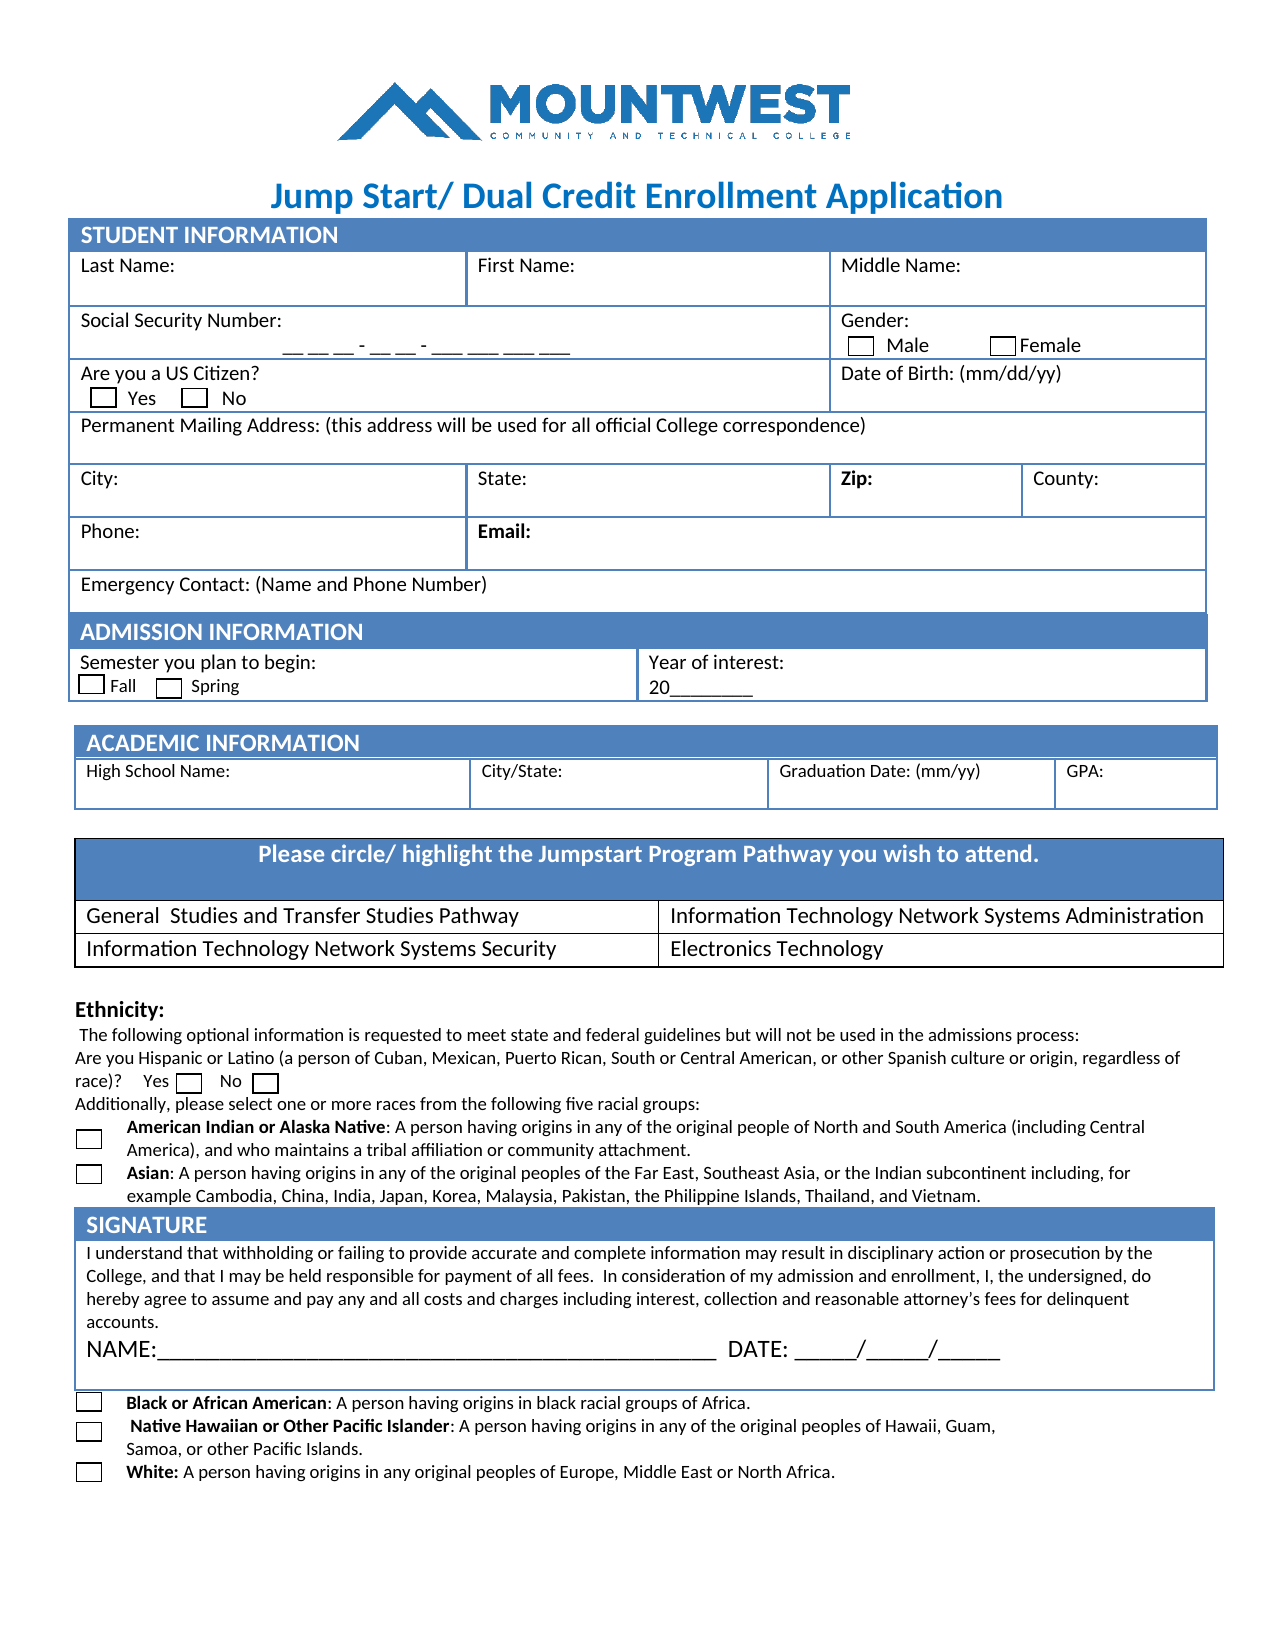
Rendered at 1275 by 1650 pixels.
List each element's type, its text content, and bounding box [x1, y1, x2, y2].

table_cell Information Technology Network Systems Administration [659, 901, 1223, 933]
text White: A person having origins in any original peoples of Europe, Middle East or North Africa. [126, 1460, 1200, 1483]
table_cell Email: [468, 518, 1205, 569]
table_cell Semester you plan to begin: Fall Fall Spring [70, 649, 636, 700]
table_cell Emergency Contact: (Name and Phone Number) [70, 571, 1205, 612]
text Native Hawaiian or Other Pacific Islander: A person having origins in any of the original peoples of Hawaii, Guam, [126, 1414, 1200, 1437]
text Samoa, or other Pacific Islands. [126, 1437, 1200, 1460]
table_cell Are you a US Citizen? Yes No [70, 360, 829, 411]
table_cell First Name: [468, 252, 829, 305]
table_cell Phone: [70, 518, 465, 569]
table_cell Information Technology Network Systems Security [76, 934, 658, 966]
text Black or African American: A person having origins in black racial groups of Africa. [126, 1391, 1200, 1414]
table_cell Gender: Male Female [831, 307, 1205, 358]
table_header Please circle/ highlight the Jumpstart Program Pathway you wish to attend. [76, 839, 1223, 900]
table_cell Zip: [831, 465, 1021, 516]
table_cell Date of Birth: (mm/dd/yy) [831, 360, 1205, 411]
text The following optional information is requested to meet state and federal guidelines but will not be used in the admissions process: [75, 1023, 1200, 1046]
table_cell Year of interest: 20________ [639, 649, 1205, 700]
table_header SIGNATURE [76, 1209, 1213, 1239]
table_header ACADEMIC INFORMATION [76, 727, 1216, 757]
table_cell County: [1023, 465, 1205, 516]
table_cell I understand that withholding or failing to provide accurate and complete information may result in disciplinary action or prosecution by the College, and that I may be held responsible for payment of all fees. In consideration of my admission and enrollment, I, the undersigned, do hereby agree to assume and pay any and all costs and charges including interest, collection and reasonable attorney’s fees for delinquent accounts. NAME:_____________________________________________ DATE: _____/_____/_____ [76, 1241, 1213, 1389]
table_cell Permanent Mailing Address: (this address will be used for all official College correspondence) [70, 413, 1205, 463]
table_cell City: [70, 465, 465, 516]
table_cell Last Name: [70, 252, 465, 305]
table_header STUDENT INFORMATION [70, 220, 1205, 250]
picture [329, 75, 855, 144]
table_cell City/State: [471, 760, 767, 807]
table_cell Graduation Date: (mm/yy) [769, 760, 1054, 807]
table_cell Social Security Number: __ __ __ - __ __ - ___ ___ ___ ___ [70, 307, 829, 358]
table_cell Middle Name: [831, 252, 1205, 305]
text Jump Start/ Dual Credit Enrollment Application [75, 172, 1200, 218]
text American Indian or Alaska Native: A person having origins in any of the original people of North and South America (including Central America), and who maintains a tribal affiliation or community attachment. [127, 1115, 1200, 1161]
table_header ADMISSION INFORMATION [70, 616, 1205, 647]
table_cell Electronics Technology [659, 934, 1223, 966]
text Ethnicity: [75, 995, 1200, 1023]
text Asian: A person having origins in any of the original peoples of the Far East, Southeast Asia, or the Indian subcontinent including, for example Cambodia, China, India, Japan, Korea, Malaysia, Pakistan, the Philippine Islands, Thailand, and Vietnam. [127, 1161, 1200, 1207]
table_cell State: [468, 465, 829, 516]
table_cell GPA: [1056, 760, 1216, 807]
table_cell General Studies and Transfer Studies Pathway [76, 901, 658, 933]
table_cell High School Name: [76, 760, 469, 807]
text Are you Hispanic or Latino (a person of Cuban, Mexican, Puerto Rican, South or Central American, or other Spanish culture or origin, regardless of race)? Yes No [75, 1046, 1200, 1092]
text Additionally, please select one or more races from the following five racial groups: [75, 1092, 1200, 1115]
